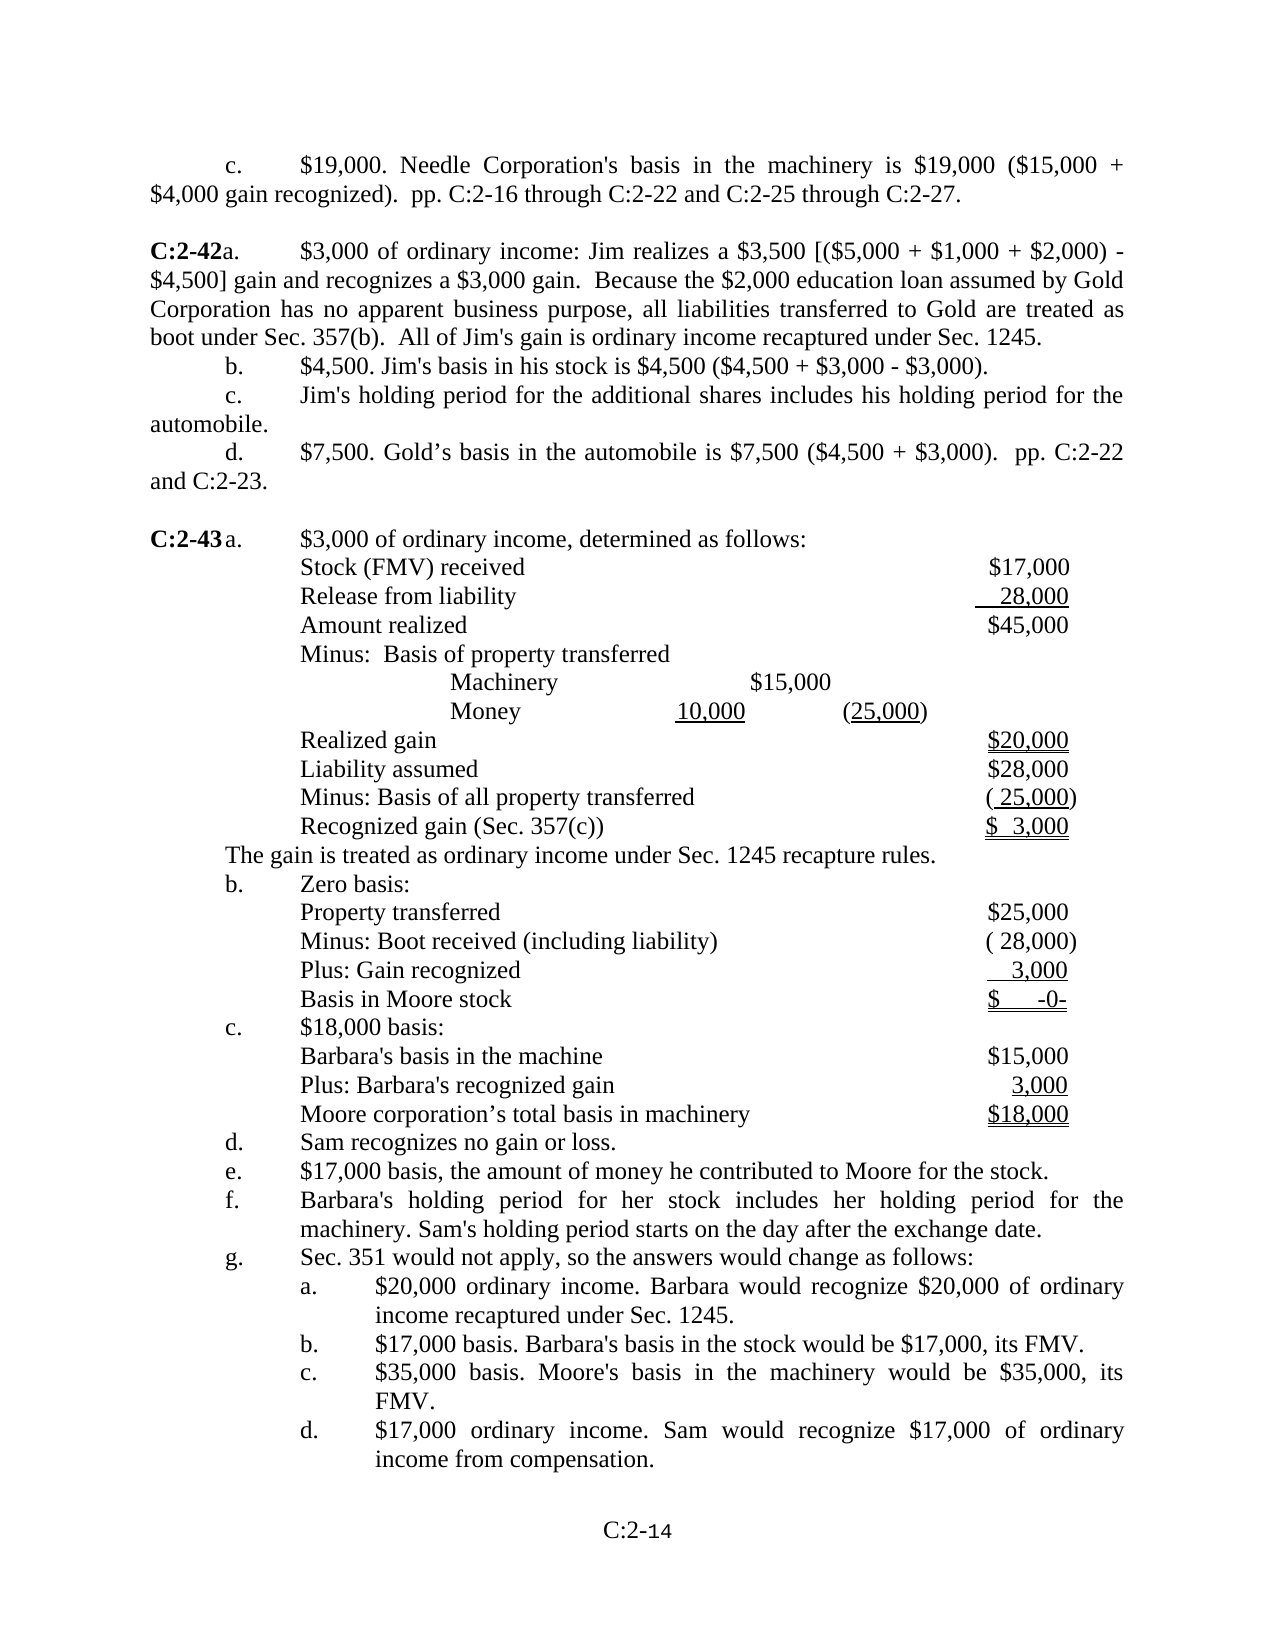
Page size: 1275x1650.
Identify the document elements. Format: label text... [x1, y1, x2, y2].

text Barbara's basis in the machine $15,000 [150, 1041, 1125, 1070]
text Plus: Barbara's recognized gain 3,000 [150, 1070, 1125, 1099]
text Realized gain $20,000 [150, 725, 1125, 754]
text a. $20,000 ordinary income. Barbara would recognize $20,000 of ordinary income recaptured under Sec. 1245. [300, 1271, 1125, 1329]
text b. Zero basis: [150, 869, 1125, 897]
text f. Barbara's holding period for her stock includes her holding period for the machinery. Sam's holding period starts on the day after the exchange date. [225, 1185, 1125, 1242]
text b. $17,000 basis. Barbara's basis in the stock would be $17,000, its FMV. [300, 1329, 1125, 1357]
text d. Sam recognizes no gain or loss. [150, 1127, 1125, 1156]
text The gain is treated as ordinary income under Sec. 1245 recapture rules. [150, 840, 1125, 869]
text Minus: Basis of property transferred [150, 639, 1125, 667]
text Liability assumed $28,000 [150, 754, 1125, 782]
text e. $17,000 basis, the amount of money he contributed to Moore for the stock. [150, 1156, 1125, 1185]
text d. $17,000 ordinary income. Sam would recognize $17,000 of ordinary income from compensation. [300, 1415, 1125, 1472]
text Recognized gain (Sec. 357(c)) $ 3,000 [150, 811, 1125, 840]
text c. $18,000 basis: [150, 1012, 1125, 1041]
text Moore corporation’s total basis in machinery $18,000 [150, 1099, 1125, 1127]
text Property transferred $25,000 [150, 897, 1125, 926]
text Machinery $15,000 [150, 667, 1125, 696]
text c. Jim's holding period for the additional shares includes his holding period for the automobile. [150, 380, 1125, 437]
text Plus: Gain recognized 3,000 [150, 955, 1125, 984]
text C:2-43 a. $3,000 of ordinary income, determined as follows: [150, 524, 1125, 552]
text Minus: Basis of all property transferred ( 25,000) [150, 782, 1125, 811]
text C:2-42a. $3,000 of ordinary income: Jim realizes a $3,500 [($5,000 + $1,000 + $2,000) - $4,500] gain and recognizes a $3,000 gain. Because the $2,000 education loan assumed by Gold Corporation has no apparent business purpose, all liabilities transferred to Gold are treated as boot under Sec. 357(b). All of Jim's gain is ordinary income recaptured under Sec. 1245. [150, 236, 1125, 351]
text c. $35,000 basis. Moore's basis in the machinery would be $35,000, its FMV. [300, 1357, 1125, 1415]
text Stock (FMV) received $17,000 [150, 552, 1125, 581]
text Basis in Moore stock $ -0- [150, 984, 1125, 1012]
text Money 10,000 (25,000) [150, 696, 1125, 725]
text Release from liability 28,000 [150, 581, 1125, 610]
text Amount realized $45,000 [150, 610, 1125, 639]
text Minus: Boot received (including liability) ( 28,000) [150, 926, 1125, 955]
text b. $4,500. Jim's basis in his stock is $4,500 ($4,500 + $3,000 - $3,000). [150, 351, 1125, 380]
text c. $19,000. Needle Corporation's basis in the machinery is $19,000 ($15,000 + $4,000 gain recognized). pp. C:2-16 through C:2-22 and C:2-25 through C:2-27. [150, 150, 1125, 207]
text d. $7,500. Gold’s basis in the automobile is $7,500 ($4,500 + $3,000). pp. C:2-22 and C:2-23. [150, 437, 1125, 495]
text g. Sec. 351 would not apply, so the answers would change as follows: [150, 1242, 1125, 1271]
